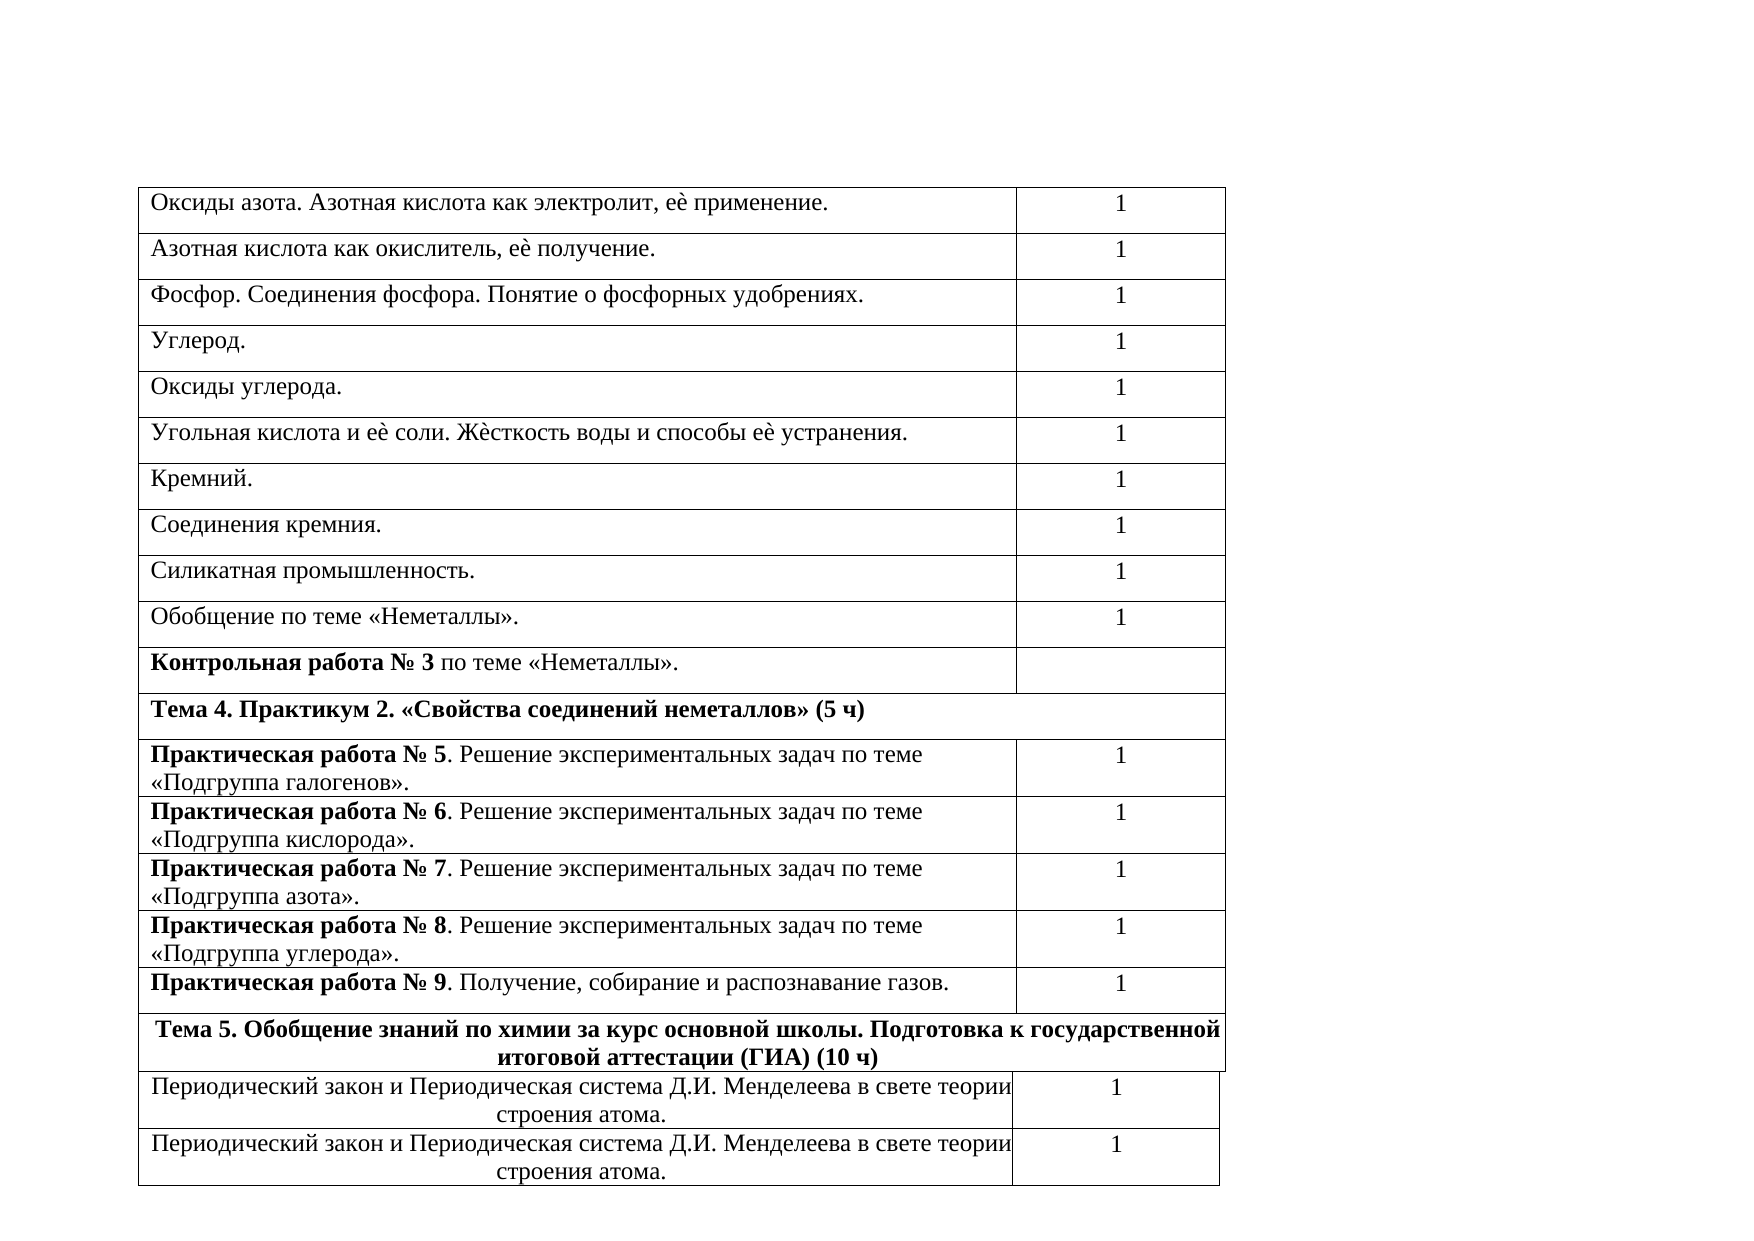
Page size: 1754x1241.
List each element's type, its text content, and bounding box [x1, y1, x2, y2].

table_cell Практическая работа № 7. Решение экспериментальных задач по теме «Подгруппа азота». [139, 854, 1016, 910]
table_cell Соединения кремния. [139, 510, 1016, 555]
table_header Оксиды азота. Азотная кислота как электролит, еѐ применение. [139, 188, 1016, 233]
table_cell Угольная кислота и еѐ соли. Жѐсткость воды и способы еѐ устранения. [139, 418, 1016, 463]
table_cell Тема 5. Обобщение знаний по химии за курс основной школы. Подготовка к государственной итоговой аттестации (ГИА) (10 ч) [139, 1014, 1225, 1071]
table_cell 1 [1017, 326, 1225, 371]
table_cell [1017, 648, 1225, 693]
table_cell 1 [1017, 418, 1225, 463]
table_cell Практическая работа № 8. Решение экспериментальных задач по теме «Подгруппа углерода». [139, 911, 1016, 967]
table_cell Тема 4. Практикум 2. «Свойства соединений неметаллов» (5 ч) [139, 694, 1225, 739]
table_cell 1 [1017, 510, 1225, 555]
table_cell 1 [1017, 464, 1225, 509]
table_cell 1 [1017, 740, 1225, 796]
table_cell Практическая работа № 6. Решение экспериментальных задач по теме «Подгруппа кислорода». [139, 797, 1016, 853]
table_cell 1 [1013, 1129, 1219, 1185]
table_cell Кремний. [139, 464, 1016, 509]
table_cell 1 [1017, 968, 1225, 1013]
table_header 1 [1017, 188, 1225, 233]
table_cell Практическая работа № 9. Получение, собирание и распознавание газов. [139, 968, 1016, 1013]
table_cell 1 [1017, 372, 1225, 417]
table_cell Силикатная промышленность. [139, 556, 1016, 601]
table_cell Обобщение по теме «Неметаллы». [139, 602, 1016, 647]
table_cell Периодический закон и Периодическая система Д.И. Менделеева в свете теории строения атома. [139, 1072, 1012, 1128]
table_cell Оксиды углерода. [139, 372, 1016, 417]
table_cell Фосфор. Соединения фосфора. Понятие о фосфорных удобрениях. [139, 280, 1016, 325]
table_cell Углерод. [139, 326, 1016, 371]
table_cell 1 [1017, 280, 1225, 325]
table_cell Азотная кислота как окислитель, еѐ получение. [139, 234, 1016, 279]
table_cell Практическая работа № 5. Решение экспериментальных задач по теме «Подгруппа галогенов». [139, 740, 1016, 796]
table_cell 1 [1013, 1072, 1219, 1128]
table_cell 1 [1017, 911, 1225, 967]
table_cell 1 [1017, 234, 1225, 279]
table_cell Периодический закон и Периодическая система Д.И. Менделеева в свете теории строения атома. [139, 1129, 1012, 1185]
table_cell 1 [1017, 602, 1225, 647]
table_cell 1 [1017, 797, 1225, 853]
table_cell 1 [1017, 556, 1225, 601]
table_cell 1 [1017, 854, 1225, 910]
table_cell Контрольная работа № 3 по теме «Неметаллы». [139, 648, 1016, 693]
